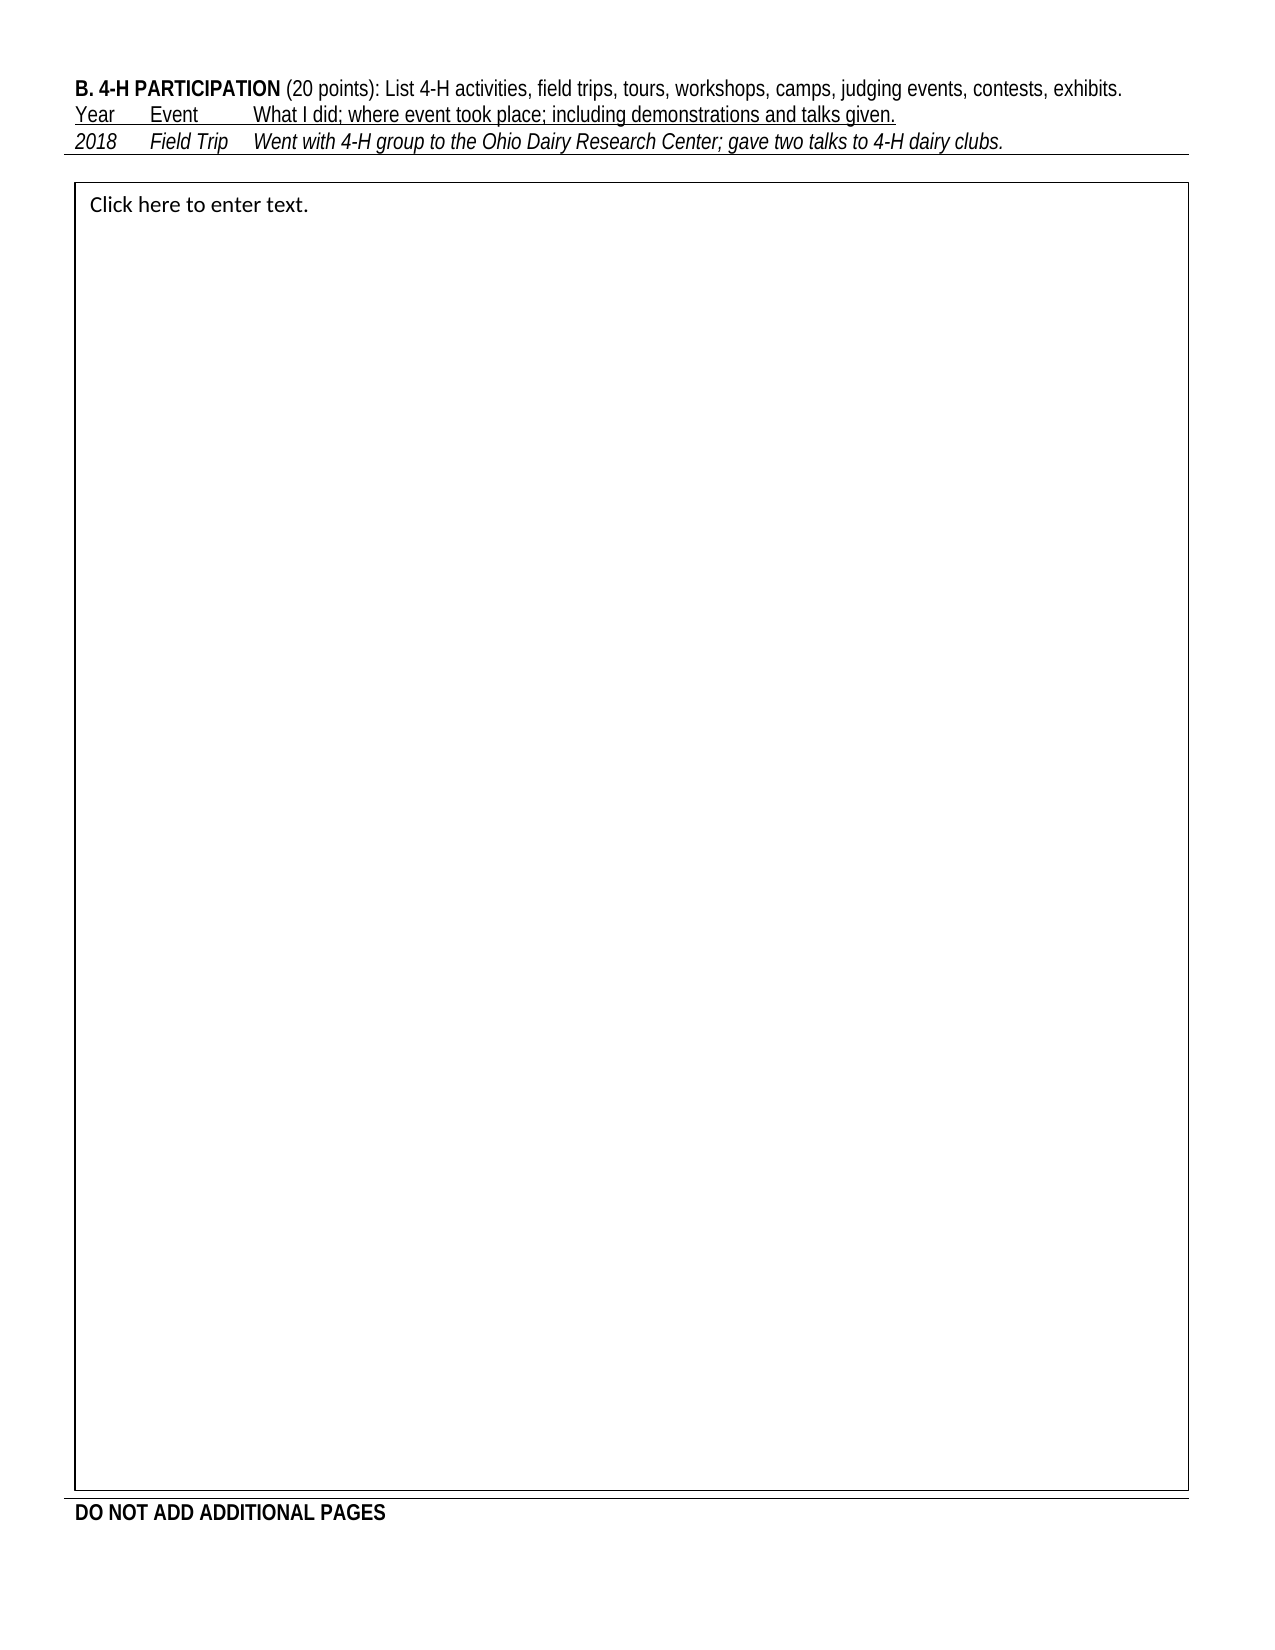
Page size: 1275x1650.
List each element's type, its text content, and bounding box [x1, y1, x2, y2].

text DO NOT ADD ADDITIONAL PAGES [75, 1499, 1200, 1525]
text Year Event What I did; where event took place; including demonstrations and talks given. [75, 101, 1200, 128]
text B. 4-H PARTICIPATION (20 points): List 4-H activities, field trips, tours, workshops, camps, judging events, contests, exhibits. [75, 75, 1200, 101]
table_header [64, 155, 1189, 1498]
text 2018 Field Trip Went with 4-H group to the Ohio Dairy Research Center; gave two talks to 4-H dairy clubs. [75, 128, 1200, 154]
